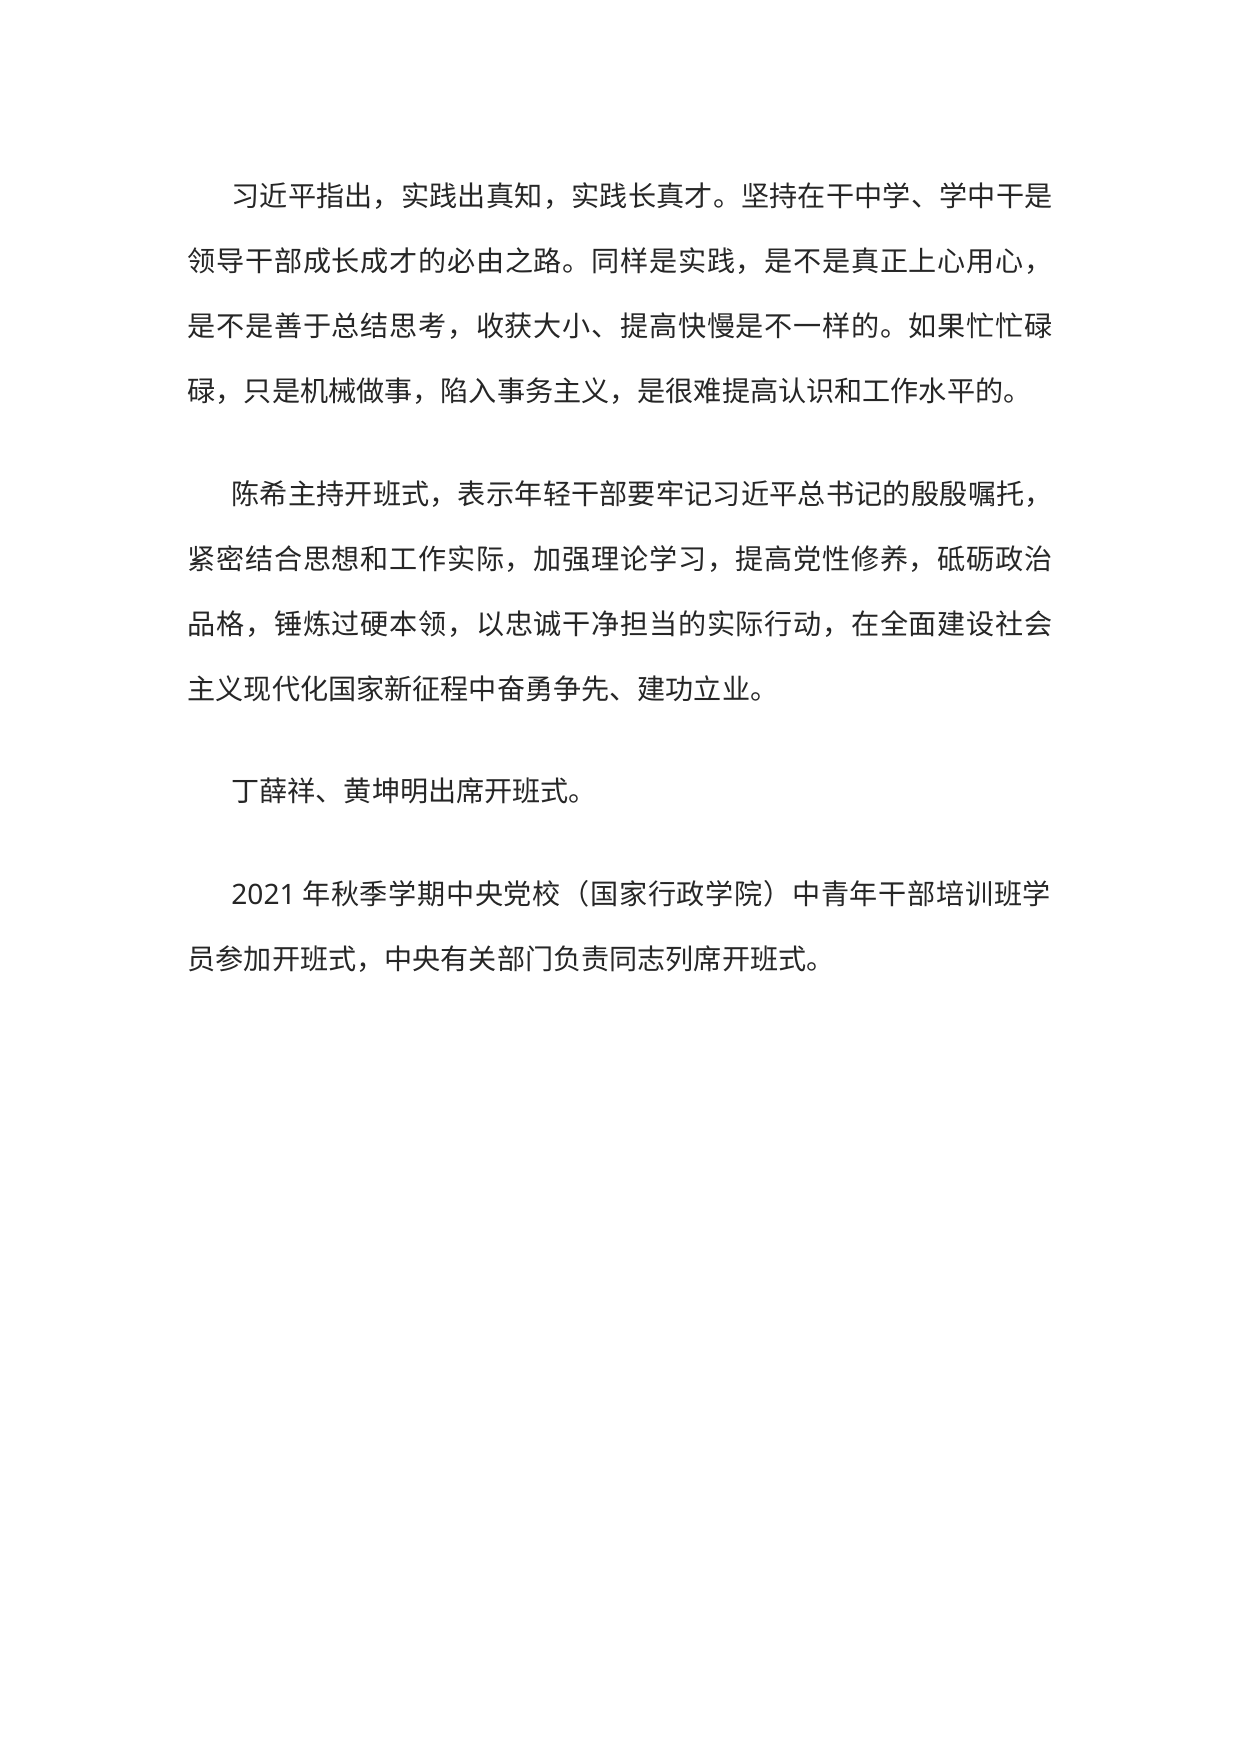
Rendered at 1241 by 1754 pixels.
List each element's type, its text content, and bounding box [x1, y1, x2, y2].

text 丁薛祥、黄坤明出席开班式。 [187, 757, 1053, 822]
text 2021年秋季学期中央党校（国家行政学院）中青年干部培训班学员参加开班式，中央有关部门负责同志列席开班式。 [187, 859, 1053, 989]
text 习近平指出，实践出真知，实践长真才。坚持在干中学、学中干是领导干部成长成才的必由之路。同样是实践，是不是真正上心用心，是不是善于总结思考，收获大小、提高快慢是不一样的。如果忙忙碌碌，只是机械做事，陷入事务主义，是很难提高认识和工作水平的。 [187, 162, 1053, 422]
text 陈希主持开班式，表示年轻干部要牢记习近平总书记的殷殷嘱托，紧密结合思想和工作实际，加强理论学习，提高党性修养，砥砺政治品格，锤炼过硬本领，以忠诚干净担当的实际行动，在全面建设社会主义现代化国家新征程中奋勇争先、建功立业。 [187, 459, 1053, 719]
